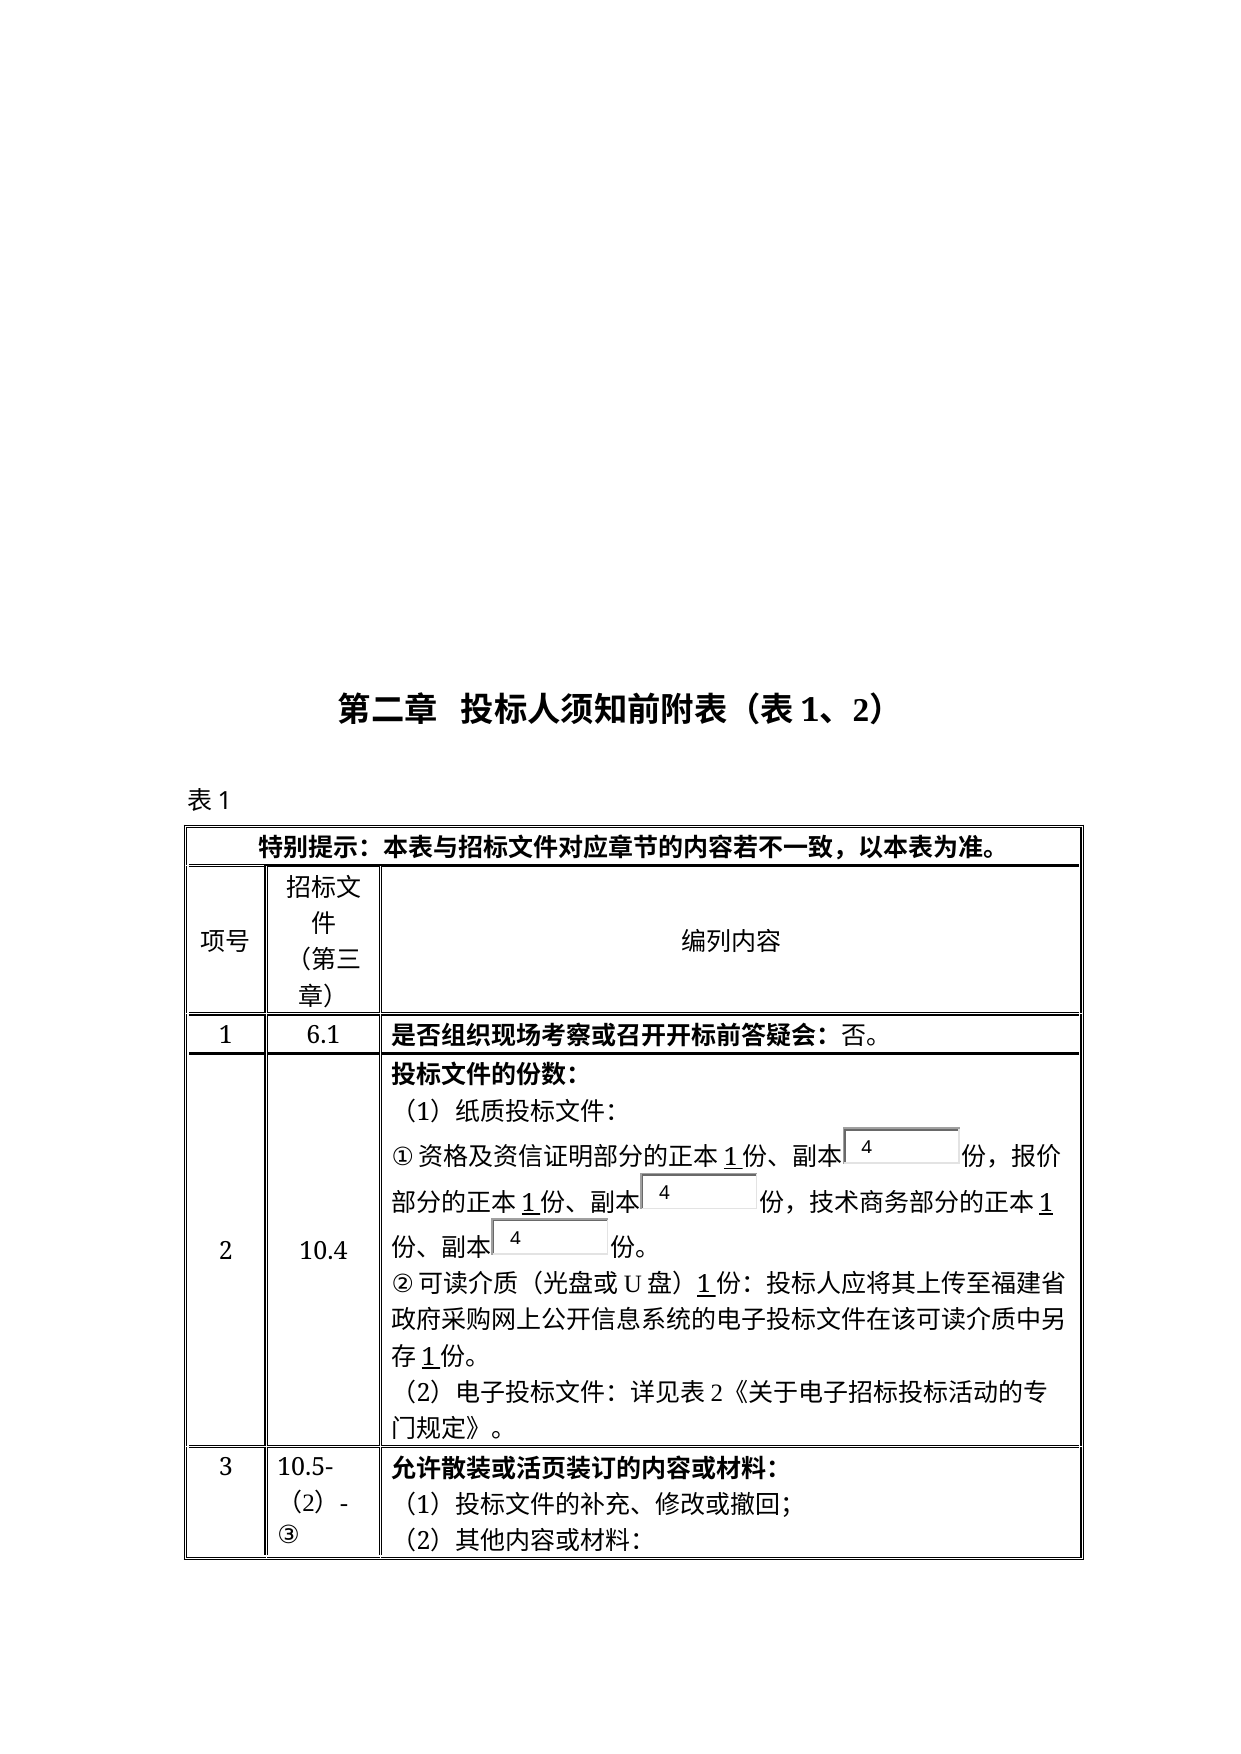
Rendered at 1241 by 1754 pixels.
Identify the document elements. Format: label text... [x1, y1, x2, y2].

table_cell 是否组织现场考察或召开开标前答疑会：否。 [382, 1012, 1081, 1052]
table_cell 2 [187, 1052, 264, 1445]
table_cell 编列内容 [382, 864, 1080, 1012]
table_cell 投标文件的份数： （1）纸质投标文件： ①资格及资信证明部分的正本1份、副本份，报价部分的正本1份、副本份，技术商务部分的正本1份、副本份。 ②可读介质（光盘或U盘）1份：投标人应将其上传至福建省政府采购网上公开信息系统的电子投标文件在该可读介质中另存1份。 （2）电子投标文件：详见表2《关于电子招标投标活动的专门规定》。 [382, 1052, 1080, 1445]
table_cell 6.1 [268, 1016, 379, 1052]
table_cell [380, 1445, 1081, 1557]
table_cell 10.4 [268, 1055, 379, 1445]
table_cell 10.5-（2）-③ [266, 1448, 380, 1557]
text 表1 [187, 780, 1053, 817]
table_cell 招标文件 （第三章） [268, 867, 379, 1012]
table_cell 3 [187, 1445, 266, 1557]
text 第二章 投标人须知前附表（表1、2） [187, 682, 1053, 731]
table_header 特别提示：本表与招标文件对应章节的内容若不一致，以本表为准。 [187, 828, 1080, 864]
table_cell 1 [187, 1012, 265, 1052]
table_cell 项号 [187, 864, 264, 1012]
